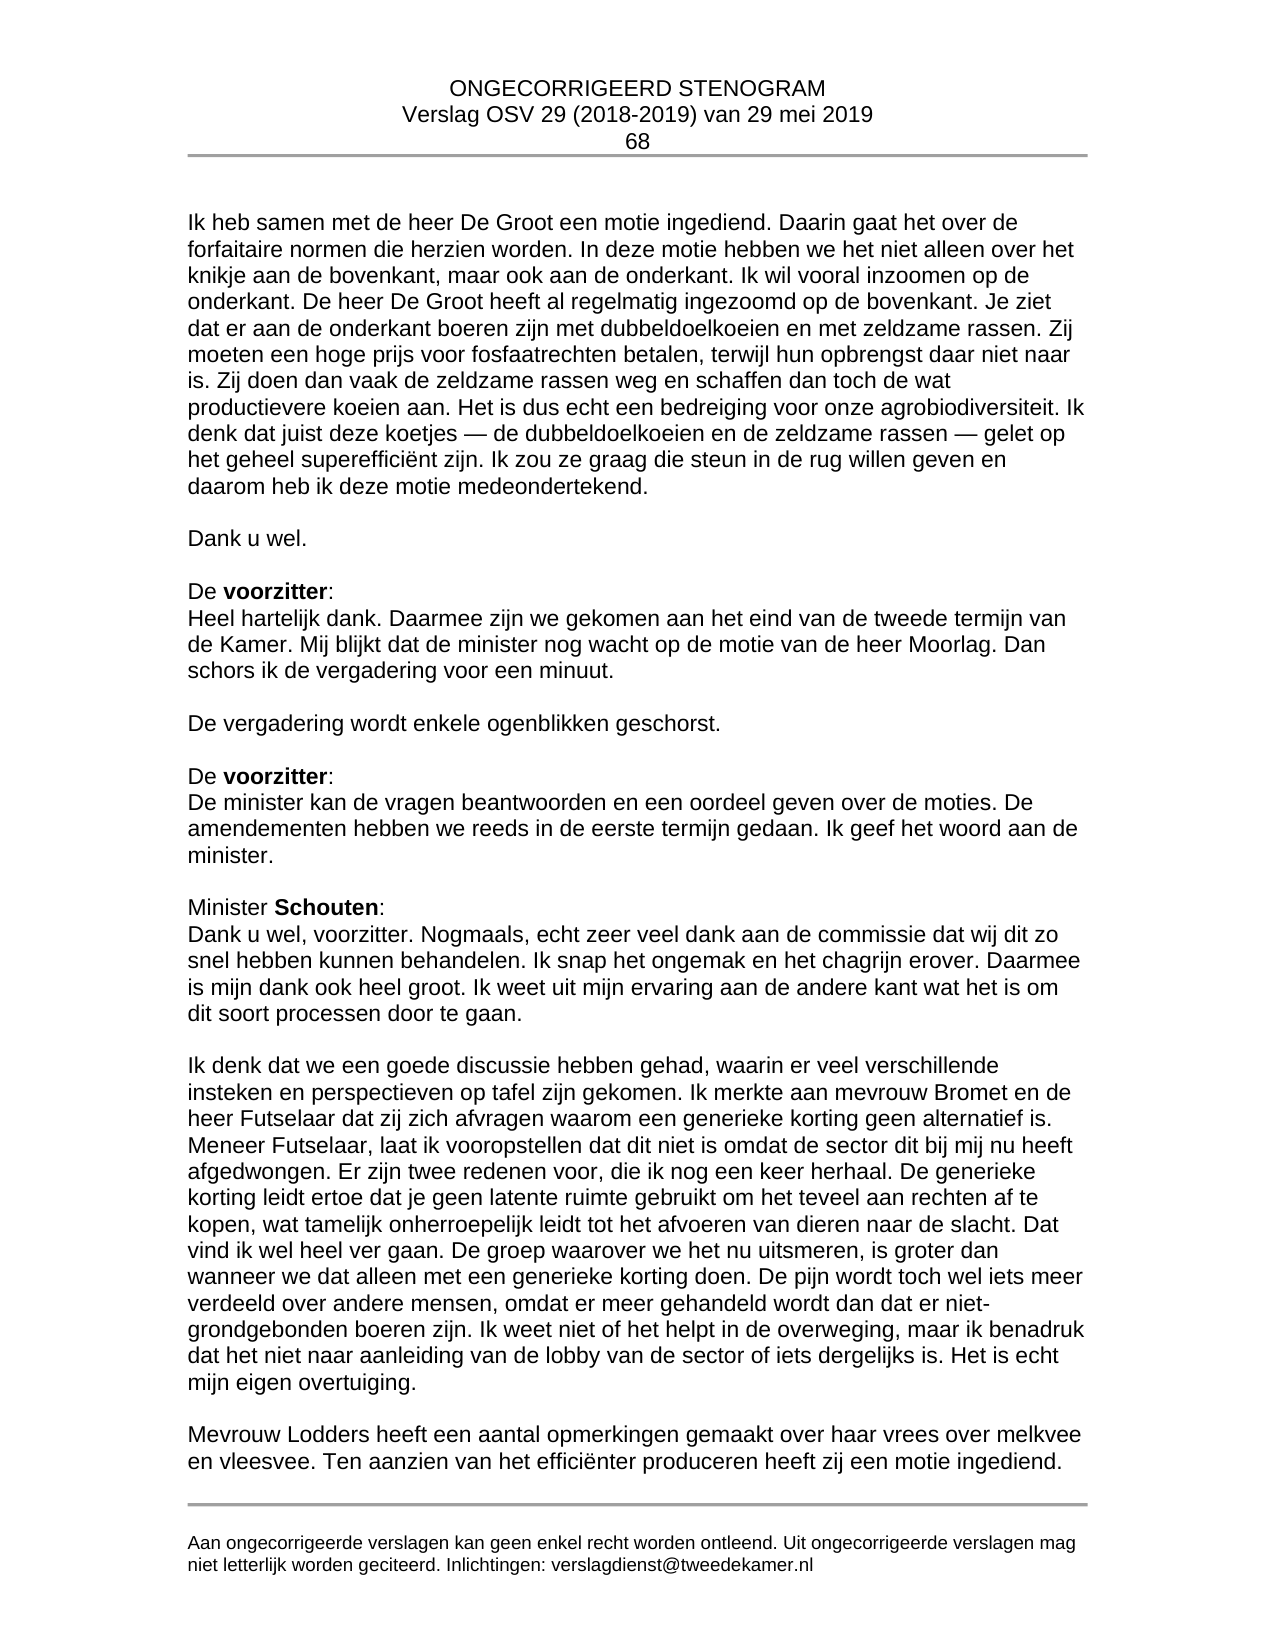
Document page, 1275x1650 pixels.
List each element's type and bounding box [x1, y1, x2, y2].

text [187, 183, 1087, 1474]
